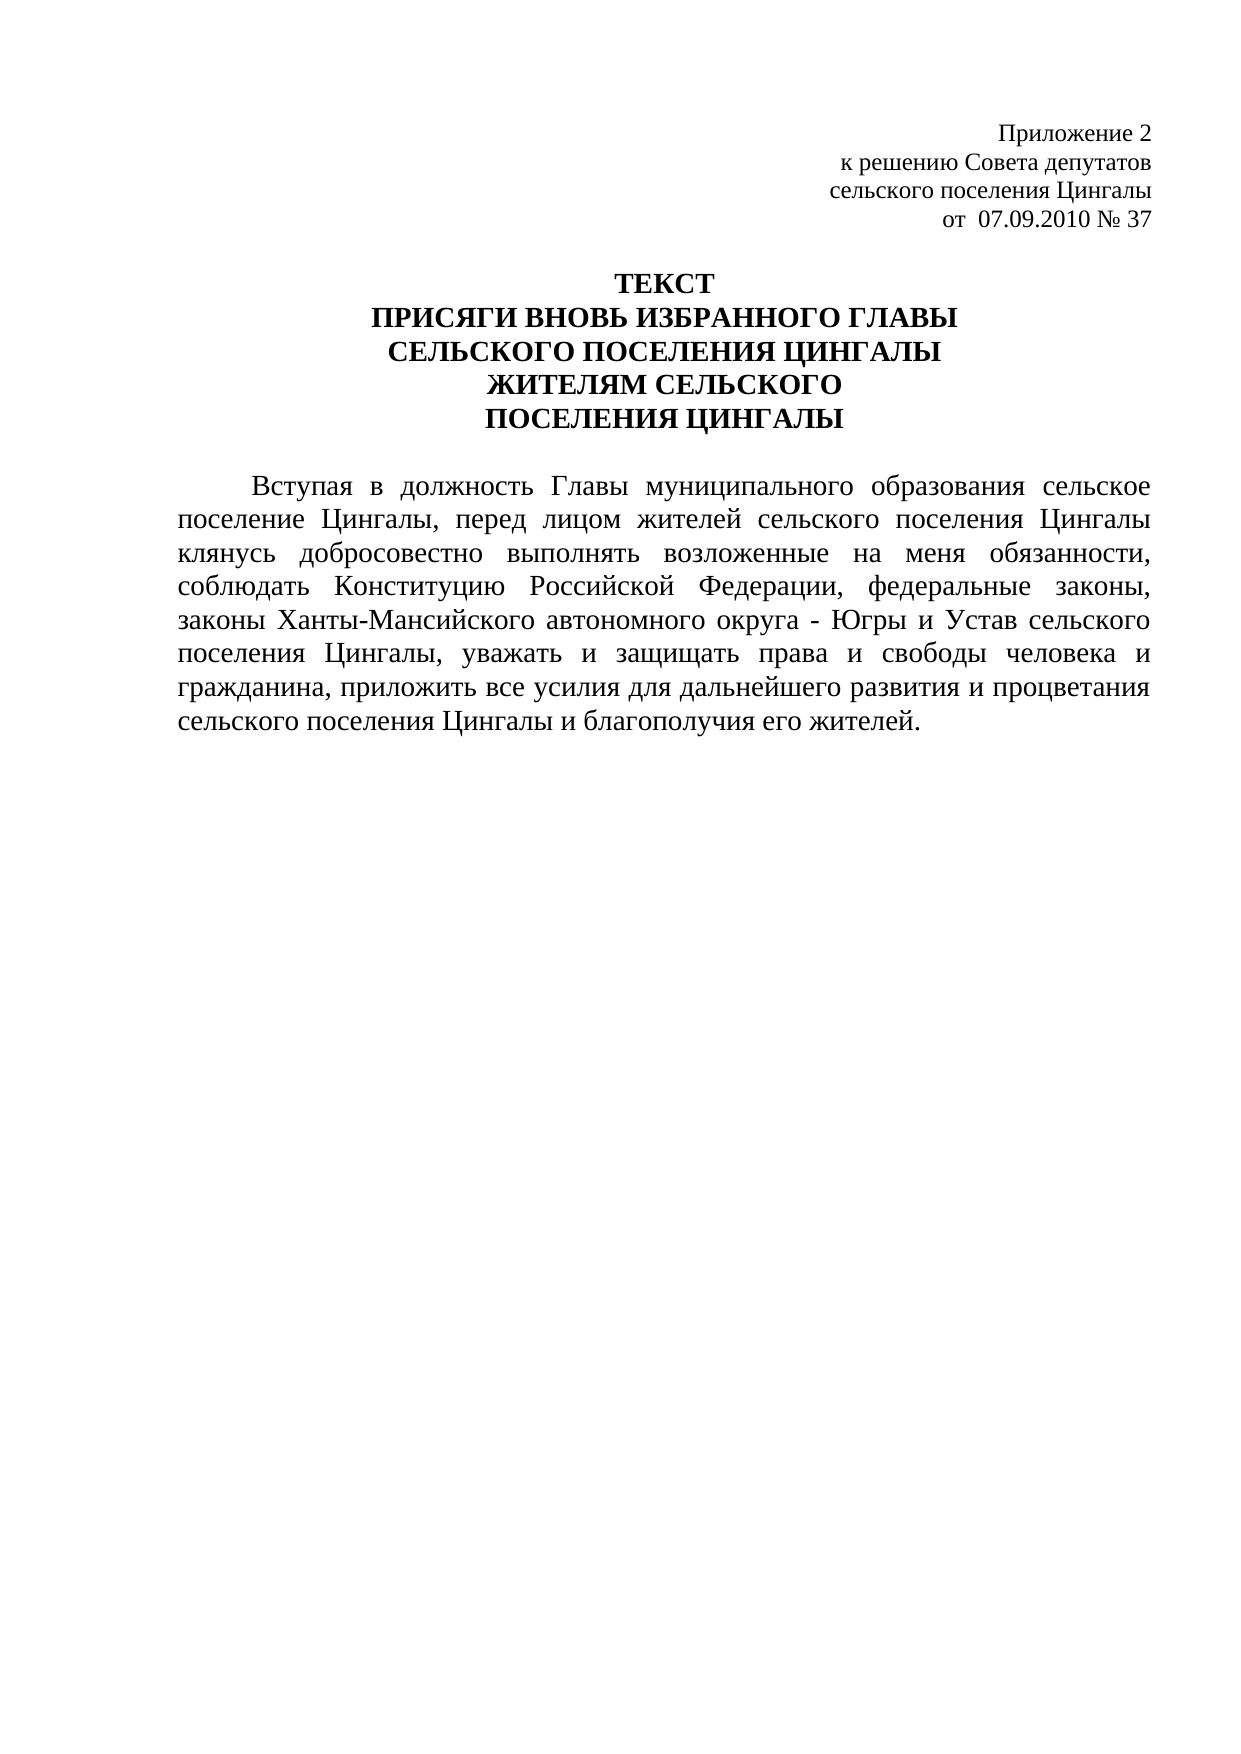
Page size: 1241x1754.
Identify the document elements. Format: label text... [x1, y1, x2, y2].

text от 07.09.2010 № 37 [177, 204, 1152, 233]
text СЕЛЬСКОГО ПОСЕЛЕНИЯ ЦИНГАЛЫ [177, 334, 1152, 367]
text ЖИТЕЛЯМ СЕЛЬСКОГО [177, 367, 1152, 401]
text к решению Совета депутатов [177, 147, 1152, 176]
text ПОСЕЛЕНИЯ ЦИНГАЛЫ [177, 401, 1152, 434]
text ТЕКСТ [177, 267, 1152, 300]
text ПРИСЯГИ ВНОВЬ ИЗБРАННОГО ГЛАВЫ [177, 300, 1152, 334]
text Приложение 2 [177, 118, 1152, 147]
text сельского поселения Цингалы [177, 176, 1152, 204]
text Вступая в должность Главы муниципального образования сельское поселение Цингалы, перед лицом жителей сельского поселения Цингалы клянусь добросовестно выполнять возложенные на меня обязанности, соблюдать Конституцию Российской Федерации, федеральные законы, законы Ханты-Мансийского автономного округа - Югры и Устав сельского поселения Цингалы, уважать и защищать права и свободы человека и гражданина, приложить все усилия для дальнейшего развития и процветания сельского поселения Цингалы и благополучия его жителей. [177, 468, 1152, 736]
